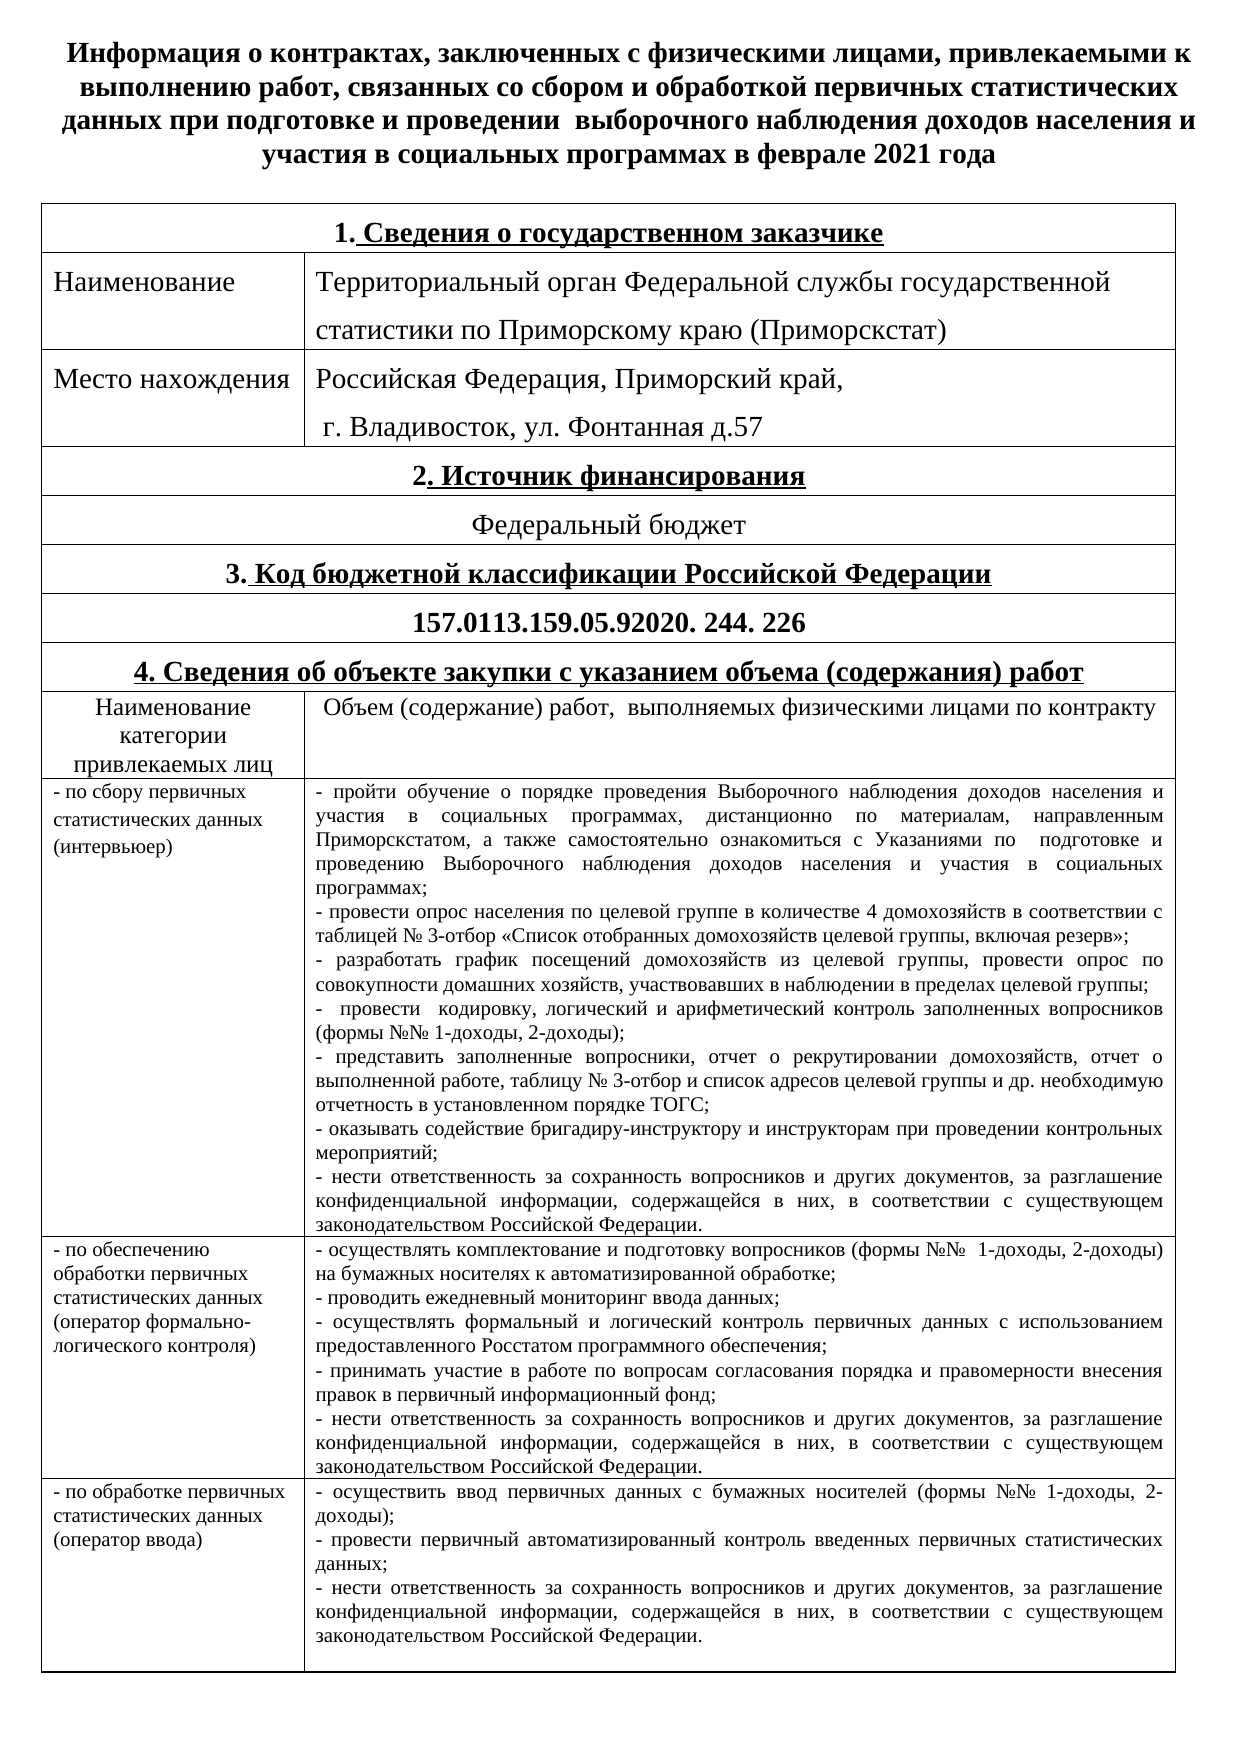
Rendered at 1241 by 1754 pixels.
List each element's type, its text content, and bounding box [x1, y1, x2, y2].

table_cell Федеральный бюджет [42, 496, 1175, 544]
table_cell Место нахождения [42, 350, 304, 446]
table_cell - пройти обучение о порядке проведения Выборочного наблюдения доходов населения и участия в социальных программах, дистанционно по материалам, направленным Приморскстатом, а также самостоятельно ознакомиться с Указаниями по подготовке и проведению Выборочного наблюдения доходов населения и участия в социальных программах; - провести опрос населения по целевой группе в количестве 4 домохозяйств в соответствии с таблицей № 3-отбор «Список отобранных домохозяйств целевой группы, включая резерв»; - разработать график посещений домохозяйств из целевой группы, провести опрос по совокупности домашних хозяйств, участвовавших в наблюдении в пределах целевой группы; - провести кодировку, логический и арифметический контроль заполненных вопросников (формы №№ 1-доходы, 2-доходы); - представить заполненные вопросники, отчет о рекрутировании домохозяйств, отчет о выполненной работе, таблицу № 3-отбор и список адресов целевой группы и др. необходимую отчетность в установленном порядке ТОГС; - оказывать содействие бригадиру-инструктору и инструкторам при проведении контрольных мероприятий; - нести ответственность за сохранность вопросников и других документов, за разглашение конфиденциальной информации, содержащейся в них, в соответствии с существующем законодательством Российской Федерации. [305, 779, 1175, 1236]
table_cell - по сбору первичных статистических данных (интервьюер) [42, 779, 304, 1236]
table_cell Российская Федерация, Приморский край, г. Владивосток, ул. Фонтанная д.57 [305, 350, 1175, 446]
table_cell - по обеспечению обработки первичных статистических данных (оператор формально-логического контроля) [42, 1237, 304, 1478]
table_cell Наименование [42, 253, 304, 349]
table_cell Объем (содержание) работ, выполняемых физическими лицами по контракту [305, 692, 1175, 778]
table_cell 3. Код бюджетной классификации Российской Федерации [42, 545, 1175, 593]
table_cell Территориальный орган Федеральной службы государственной статистики по Приморскому краю (Приморскстат) [305, 253, 1175, 349]
text Информация о контрактах, заключенных с физическими лицами, привлекаемыми к выполнению работ, связанных со сбором и обработкой первичных статистических данных при подготовке и проведении выборочного наблюдения доходов населения и участия в социальных программах в феврале 2021 года [53, 35, 1205, 169]
table_cell 157.0113.159.05.92020. 244. 226 [42, 594, 1175, 642]
table_cell - по обработке первичных статистических данных (оператор ввода) [42, 1479, 304, 1671]
table_header 1. Сведения о государственном заказчике [42, 204, 1175, 252]
table_cell 2. Источник финансирования [42, 447, 1175, 495]
table_cell - осуществить ввод первичных данных с бумажных носителей (формы №№ 1-доходы, 2-доходы); - провести первичный автоматизированный контроль введенных первичных статистических данных; - нести ответственность за сохранность вопросников и других документов, за разглашение конфиденциальной информации, содержащейся в них, в соответствии с существующем законодательством Российской Федерации. [305, 1479, 1175, 1671]
table_cell - осуществлять комплектование и подготовку вопросников (формы №№ 1-доходы, 2-доходы) на бумажных носителях к автоматизированной обработке; - проводить ежедневный мониторинг ввода данных; - осуществлять формальный и логический контроль первичных данных с использованием предоставленного Росстатом программного обеспечения; - принимать участие в работе по вопросам согласования порядка и правомерности внесения правок в первичный информационный фонд; - нести ответственность за сохранность вопросников и других документов, за разглашение конфиденциальной информации, содержащейся в них, в соответствии с существующем законодательством Российской Федерации. [305, 1237, 1175, 1478]
table_cell Наименование категории привлекаемых лиц [42, 692, 304, 778]
table_cell 4. Сведения об объекте закупки с указанием объема (содержания) работ [42, 643, 1175, 691]
